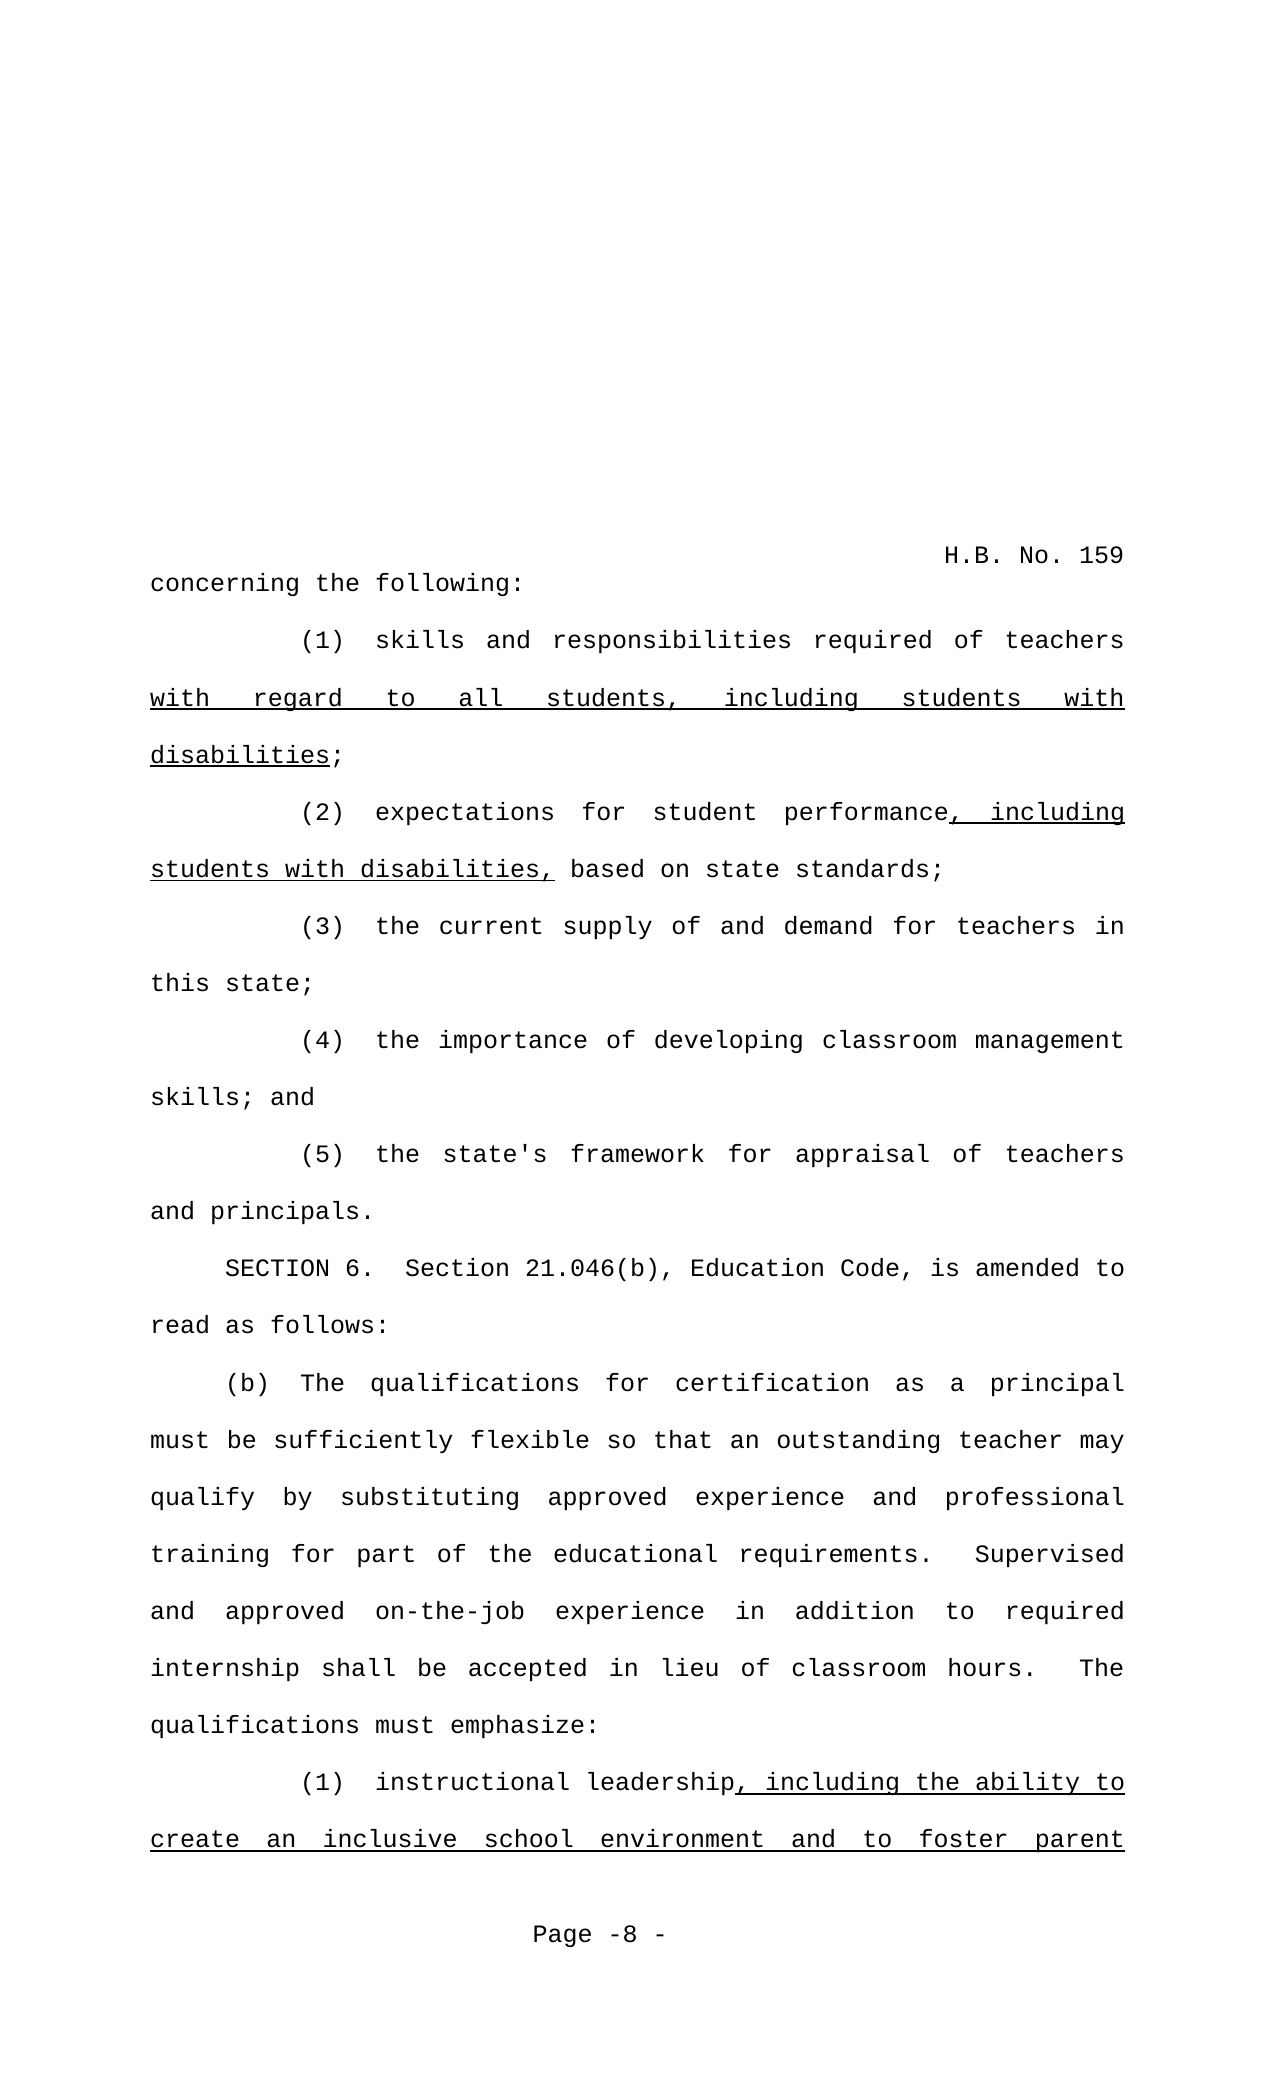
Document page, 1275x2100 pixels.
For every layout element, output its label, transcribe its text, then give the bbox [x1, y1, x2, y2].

text SECTION 6. Section 21.046(b), Education Code, is amended to read as follows: [150, 1256, 1125, 1341]
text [150, 1769, 1125, 1850]
text (1) skills and responsibilities required of teachers with regard to all students, including students with disabilities; [150, 710, 1125, 771]
text (1) skills and responsibilities required of teachers with regard to all students, including students with disabilities; [150, 628, 1125, 708]
text (2) expectations for student performance, including students with disabilities, based on state standards; [150, 799, 1125, 885]
text (b) The qualifications for certification as a principal must be sufficiently flexible so that an outstanding teacher may qualify by substituting approved experience and professional training for part of the educational requirements. Supervised and approved on-the-job experience in addition to required internship shall be accepted in lieu of classroom hours. The qualifications must emphasize: [150, 1370, 1125, 1741]
text (5) the state's framework for appraisal of teachers and principals. [150, 1142, 1125, 1227]
text (4) the importance of developing classroom management skills; and [150, 1027, 1125, 1113]
text (3) the current supply of and demand for teachers in this state; [150, 913, 1125, 999]
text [150, 571, 1125, 599]
